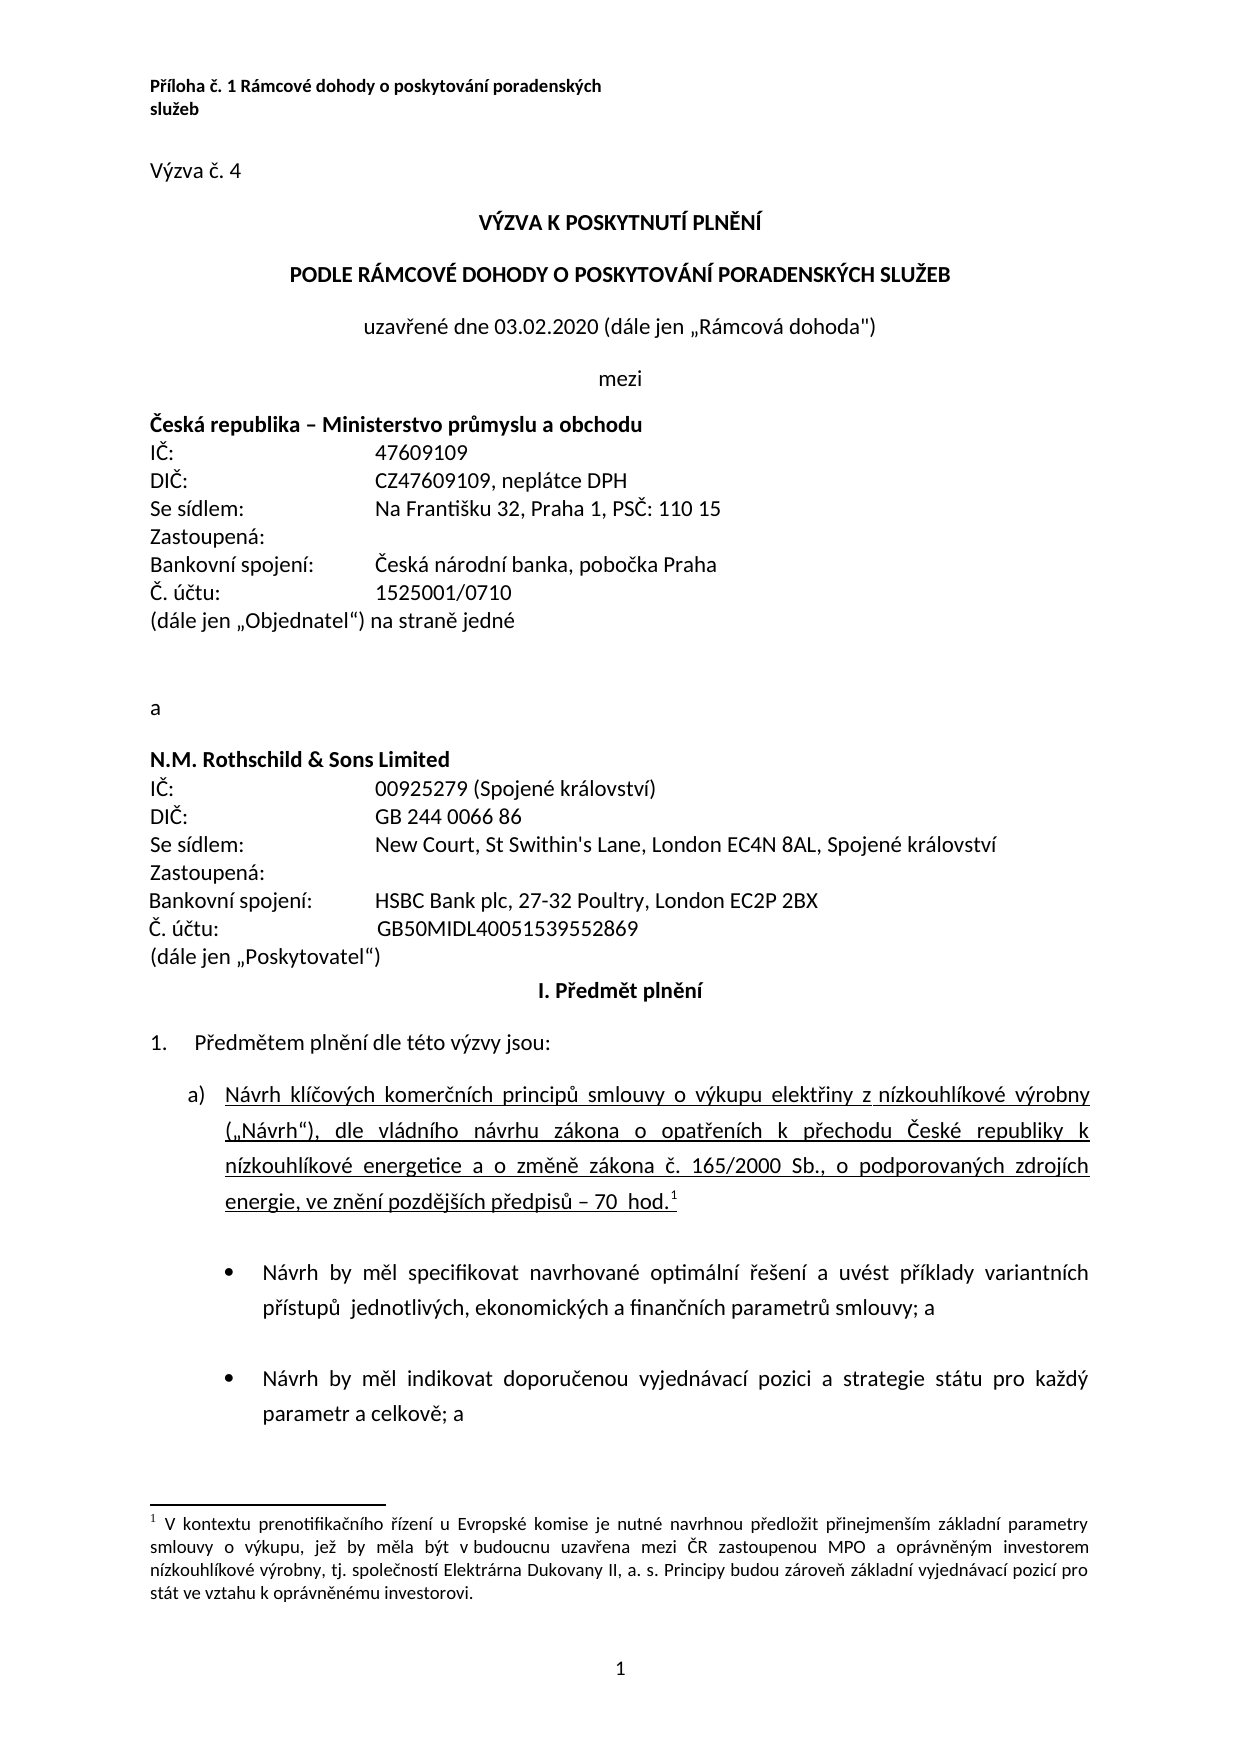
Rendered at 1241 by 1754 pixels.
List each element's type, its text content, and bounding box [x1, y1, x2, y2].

text a [150, 687, 1090, 722]
text IČ: 47609109 [150, 438, 1090, 466]
text DIČ: CZ47609109, neplátce DPH [150, 466, 1090, 494]
text Se sídlem: Na Františku 32, Praha 1, PSČ: 110 15 [150, 494, 1090, 522]
list Návrh klíčových komerčních principů smlouvy o výkupu elektřiny z nízkouhlíkové výrobny („Návrh“), dle vládního návrhu zákona o opatřeních k přechodu České republiky k nízkouhlíkové energetice a o změně zákona č. 165/2000 Sb., o podporovaných zdrojích energie, ve znění pozdějších předpisů – 70 hod. [187, 1074, 1090, 1216]
text Se sídlem: New Court, St Swithin's Lane, London EC4N 8AL, Spojené království [150, 830, 1090, 858]
text Č. účtu: 1525001/0710 [150, 578, 1090, 607]
list Předmětem plnění dle této výzvy jsou: [150, 1022, 1090, 1058]
text IČ: 00925279 (Spojené království) [150, 774, 1090, 802]
text (dále jen „Poskytovatel“) [150, 942, 1090, 970]
text Bankovní spojení: HSBC Bank plc, 27-32 Poultry, London EC2P 2BX [148, 886, 1090, 914]
text mezi [150, 358, 1090, 394]
text uzavřené dne 03.02.2020 (dále jen „Rámcová dohoda") [150, 306, 1090, 342]
text Zastoupená: [150, 858, 1090, 886]
text Zastoupená: [150, 522, 1090, 551]
text (dále jen „Objednatel“) na straně jedné [150, 607, 1090, 634]
text N.M. Rothschild & Sons Limited [150, 739, 1090, 774]
text Č. účtu: GB50MIDL40051539552869 [148, 914, 1090, 942]
list Návrh by měl specifikovat navrhované optimální řešení a uvést příklady variantních přístupů jednotlivých, ekonomických a finančních parametrů smlouvy; a [225, 1252, 1090, 1322]
text Bankovní spojení: Česká národní banka, pobočka Praha [150, 551, 1090, 578]
list Návrh by měl indikovat doporučenou vyjednávací pozici a strategie státu pro každý parametr a celkově; a [225, 1358, 1090, 1429]
text Výzva č. 4 [150, 150, 1090, 185]
text I. Předmět plnění [150, 970, 1090, 1006]
text DIČ: GB 244 0066 86 [150, 802, 1090, 830]
text Česká republika – Ministerstvo průmyslu a obchodu [150, 410, 1090, 438]
text VÝZVA K POSKYTNUTÍ PLNĚNÍ [150, 202, 1090, 237]
text PODLE RÁMCOVÉ DOHODY O POSKYTOVÁNÍ PORADENSKÝCH SLUŽEB [150, 254, 1090, 289]
